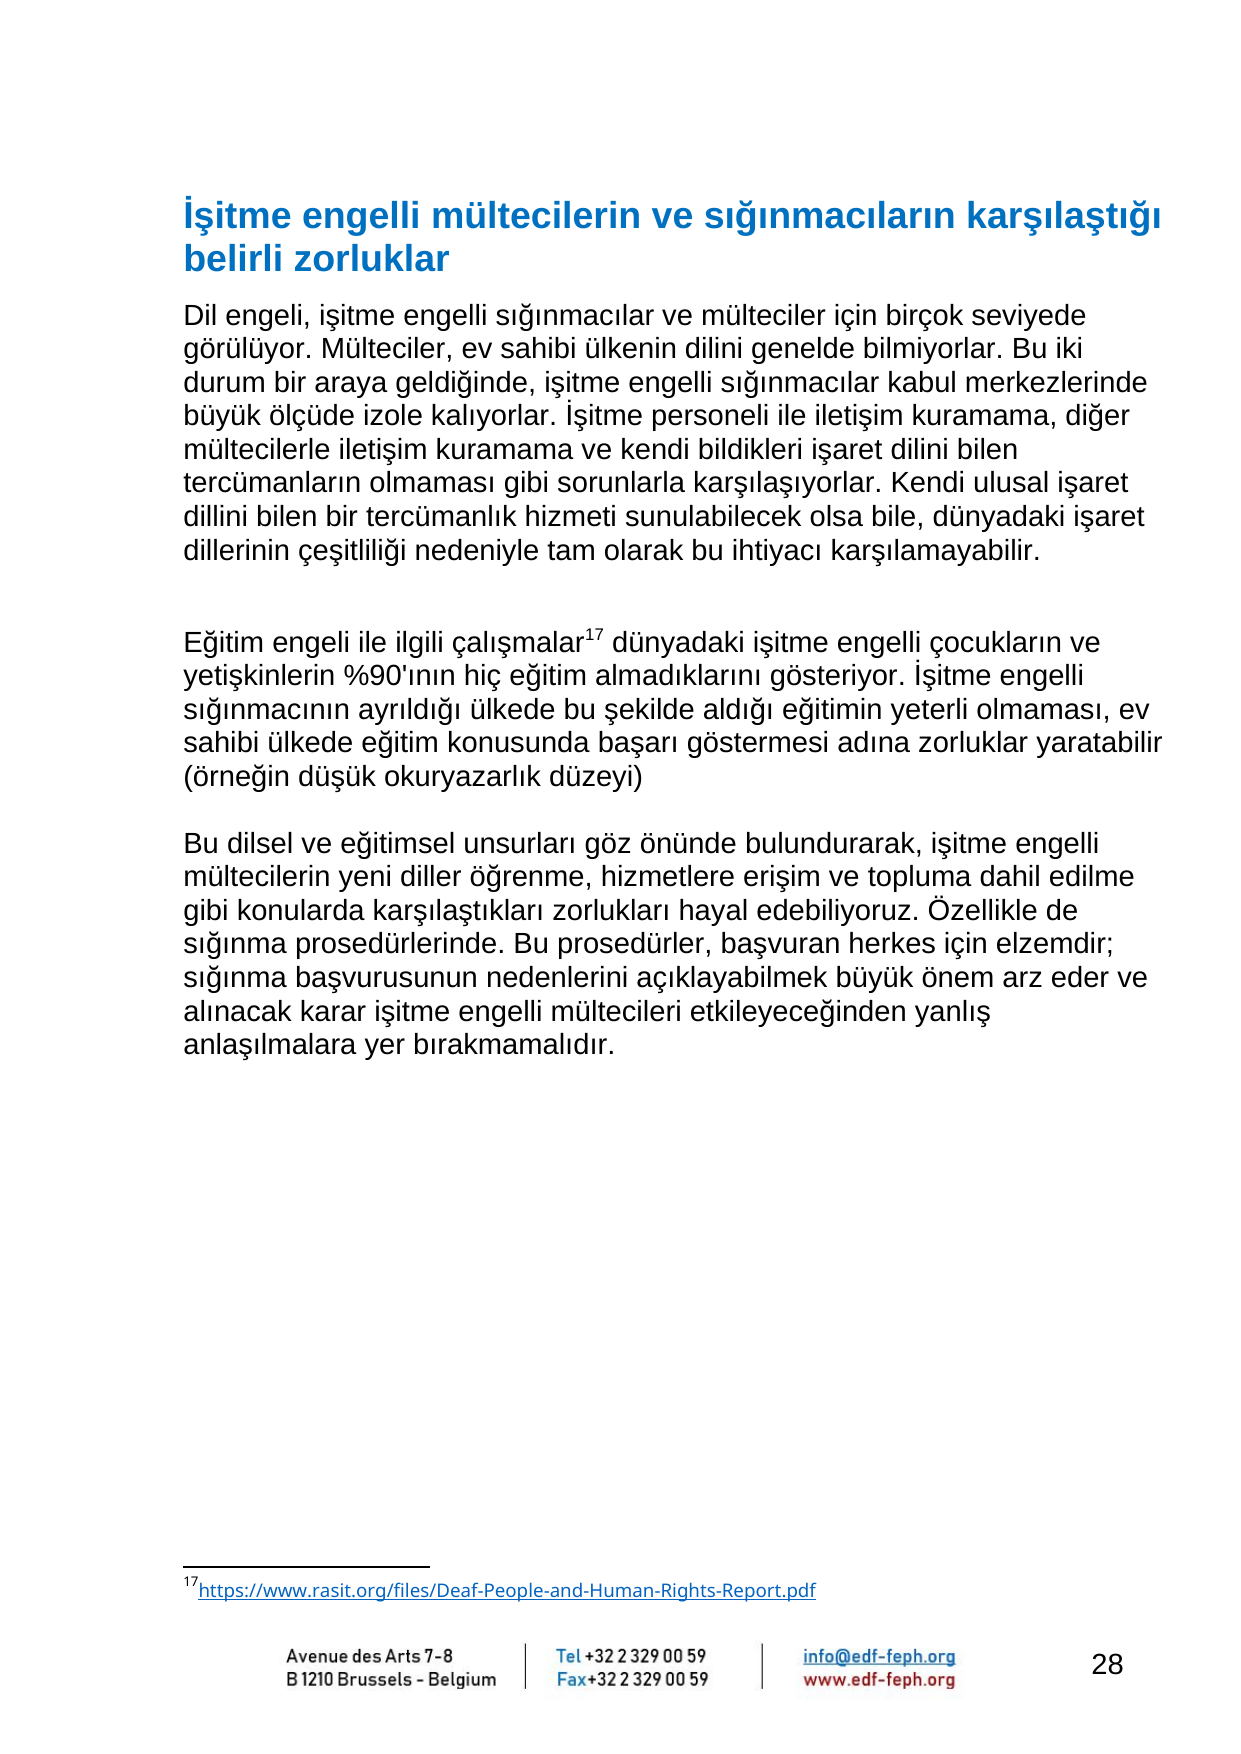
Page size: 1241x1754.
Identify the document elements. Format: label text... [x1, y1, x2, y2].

picture [262, 1632, 986, 1711]
text Dil engeli, işitme engelli sığınmacılar ve mülteciler için birçok seviyede görülüyor. Mülteciler, ev sahibi ülkenin dilini genelde bilmiyorlar. Bu iki durum bir araya geldiğinde, işitme engelli sığınmacılar kabul merkezlerinde büyük ölçüde izole kalıyorlar. İşitme personeli ile iletişim kuramama, diğer mültecilerle iletişim kuramama ve kendi bildikleri işaret dilini bilen tercümanların olmaması gibi sorunlarla karşılaşıyorlar. Kendi ulusal işaret dillini bilen bir tercümanlık hizmeti sunulabilecek olsa bile, dünyadaki işaret dillerinin çeşitliliği nedeniyle tam olarak bu ihtiyacı karşılamayabilir. [183, 298, 1166, 566]
subtitle İşitme engelli mültecilerin ve sığınmacıların karşılaştığı belirli zorluklar [183, 193, 1166, 279]
text Eğitim engeli ile ilgili çalışmalar dünyadaki işitme engelli çocukların ve yetişkinlerin %90'ının hiç eğitim almadıklarını gösteriyor. İşitme engelli sığınmacının ayrıldığı ülkede bu şekilde aldığı eğitimin yeterli olmaması, ev sahibi ülkede eğitim konusunda başarı göstermesi adına zorluklar yaratabilir (örneğin düşük okuryazarlık düzeyi) Bu dilsel ve eğitimsel unsurları göz önünde bulundurarak, işitme engelli mültecilerin yeni diller öğrenme, hizmetlere erişim ve topluma dahil edilme gibi konularda karşılaştıkları zorlukları hayal edebiliyoruz. Özellikle de sığınma prosedürlerinde. Bu prosedürler, başvuran herkes için elzemdir; sığınma başvurusunun nedenlerini açıklayabilmek büyük önem arz eder ve alınacak karar işitme engelli mültecileri etkileyeceğinden yanlış anlaşılmalara yer bırakmamalıdır. [183, 591, 1166, 1061]
